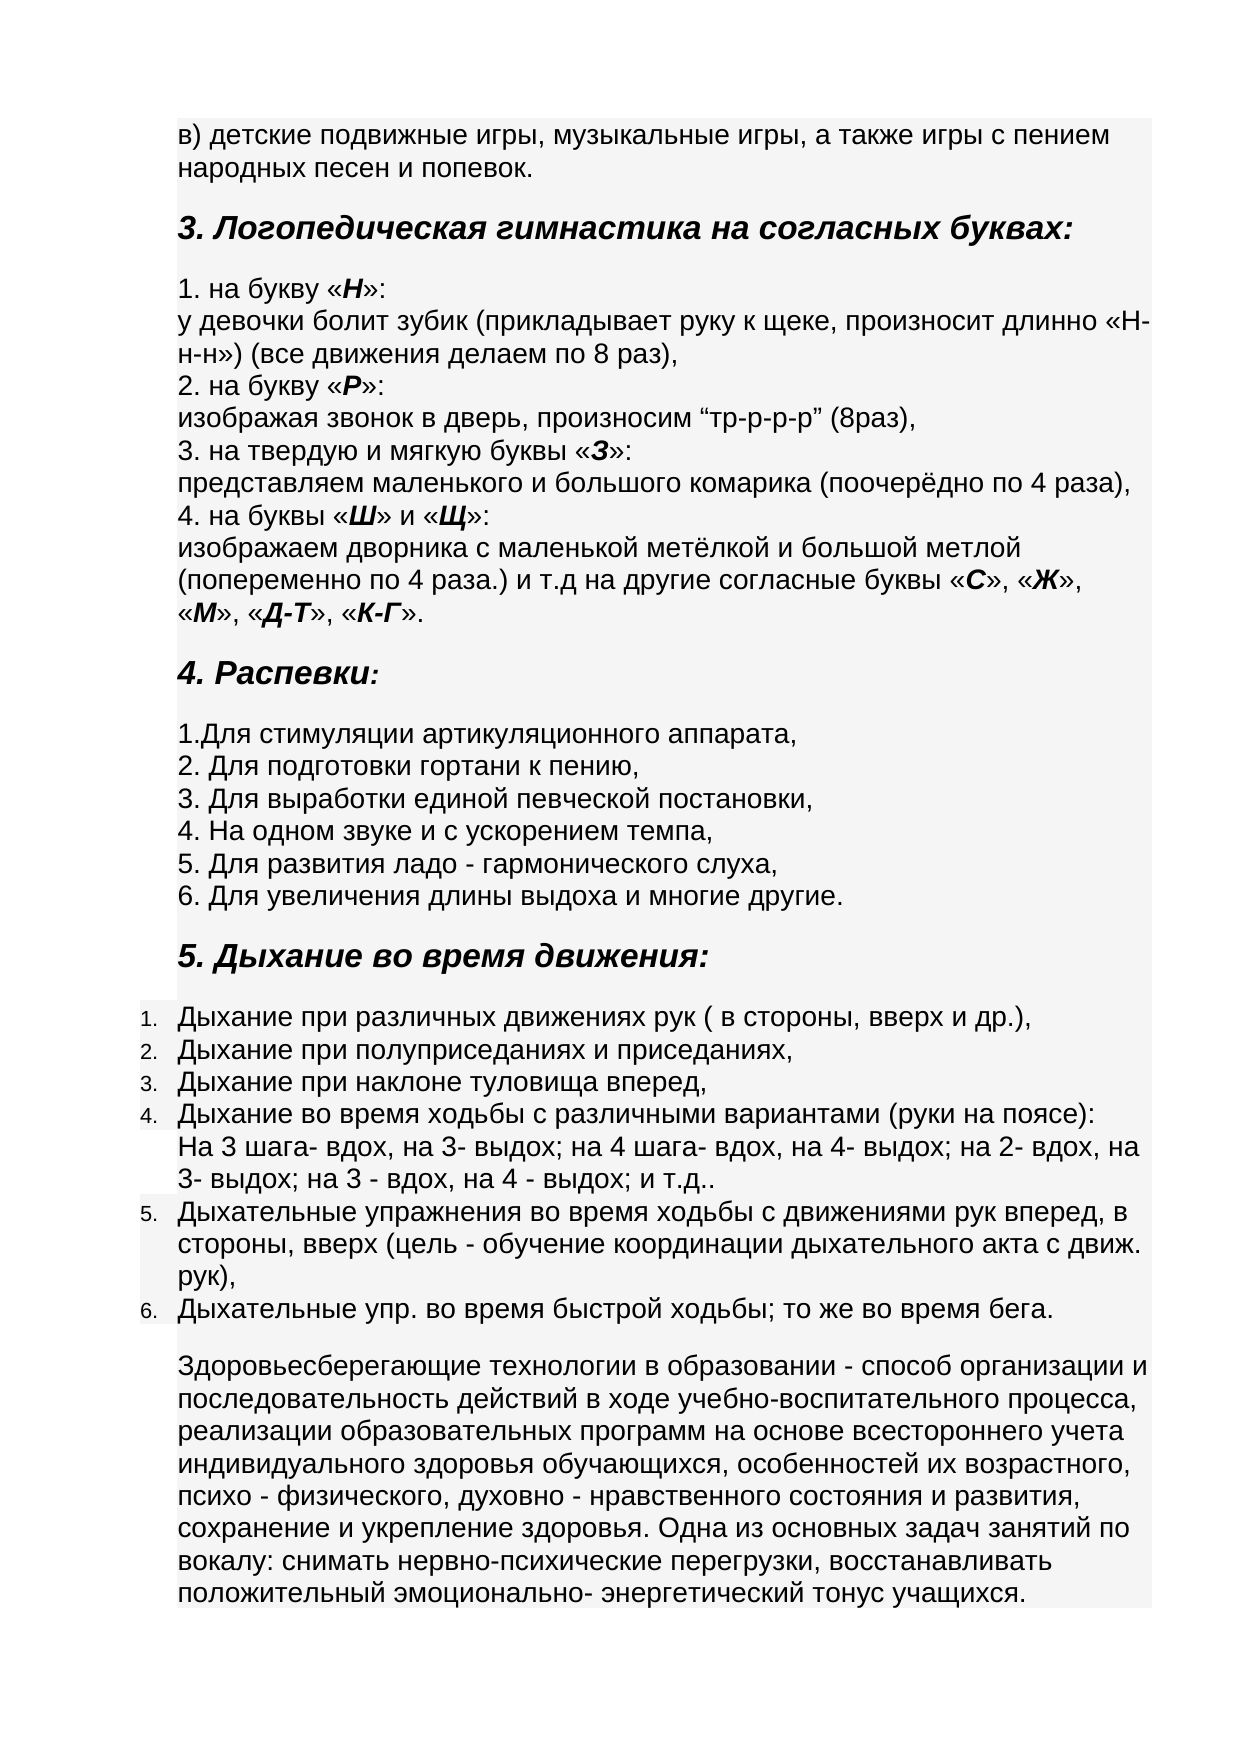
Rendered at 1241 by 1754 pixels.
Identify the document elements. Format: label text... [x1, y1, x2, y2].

text в) детские подвижные игры, музыкальные игры, а также игры с пением народных песен и попевок. [177, 118, 1152, 183]
text Здоровьесберегающие технологии в образовании - способ организации и последовательность действий в ходе учебно-воспитательного процесса, реализации образовательных программ на основе всестороннего учета индивидуального здоровья обучающихся, особенностей их возрастного, психо - физического, духовно - нравственного состояния и развития, сохранение и укрепление здоровья. Одна из основных задач занятий по вокалу: снимать нервно-психические перегрузки, восстанавливать положительный эмоционально- энергетический тонус учащихся. [177, 1349, 1152, 1608]
text 5. Для развития ладо - гармонического слуха, [177, 847, 1152, 879]
text представляем маленького и большого комарика (поочерёдно по 4 раза), [177, 466, 1152, 498]
list Дыхание при различных движениях рук ( в стороны, вверх и др.), [140, 1000, 1152, 1033]
text изображая звонок в дверь, произносим “тр-р-р-р” (8раз), [177, 401, 1152, 434]
text 3. Логопедическая гимнастика на согласных буквах: [177, 208, 1152, 247]
list Дыхание во время ходьбы с различными вариантами (руки на поясе): [140, 1097, 1152, 1130]
text изображаем дворника с маленькой метёлкой и большой метлой (попеременно по 4 раза.) и т.д на другие согласные буквы «С», «Ж», «М», «Д-Т», «К-Г». [177, 531, 1152, 628]
text 3. Для выработки единой певческой постановки, [177, 782, 1152, 814]
list Дыхательные упражнения во время ходьбы с движениями рук вперед, в стороны, вверх (цель - обучение координации дыхательного акта с движ. рук), [140, 1194, 1152, 1292]
text 2. Для подготовки гортани к пению, [177, 749, 1152, 782]
text у девочки болит зубик (прикладывает руку к щеке, произносит длинно «Н-н-н») (все движения делаем по 8 раз), [177, 304, 1152, 369]
list Дыхание при наклоне туловища вперед, [140, 1065, 1152, 1097]
list Дыхание при полуприседаниях и приседаниях, [140, 1033, 1152, 1065]
text 1.Для стимуляции артикуляционного аппарата, [177, 717, 1152, 749]
text 3. на твердую и мягкую буквы «З»: [177, 434, 1152, 466]
text 6. Для увеличения длины выдоха и многие другие. [177, 879, 1152, 911]
list Дыхательные упр. во время быстрой ходьбы; то же во время бега. [140, 1292, 1152, 1324]
text 1. на букву «Н»: [177, 272, 1152, 304]
text 4. Распевки: [177, 653, 1152, 692]
text 2. на букву «Р»: [177, 369, 1152, 401]
text 5. Дыхание во время движения: [177, 937, 1152, 975]
text На 3 шага- вдох, на 3- выдох; на 4 шага- вдох, на 4- выдох; на 2- вдох, на 3- выдох; на 3 - вдох, на 4 - выдох; и т.д.. [177, 1130, 1152, 1194]
text 4. на буквы «Ш» и «Щ»: [177, 498, 1152, 531]
text 4. На одном звуке и с ускорением темпа, [177, 814, 1152, 847]
